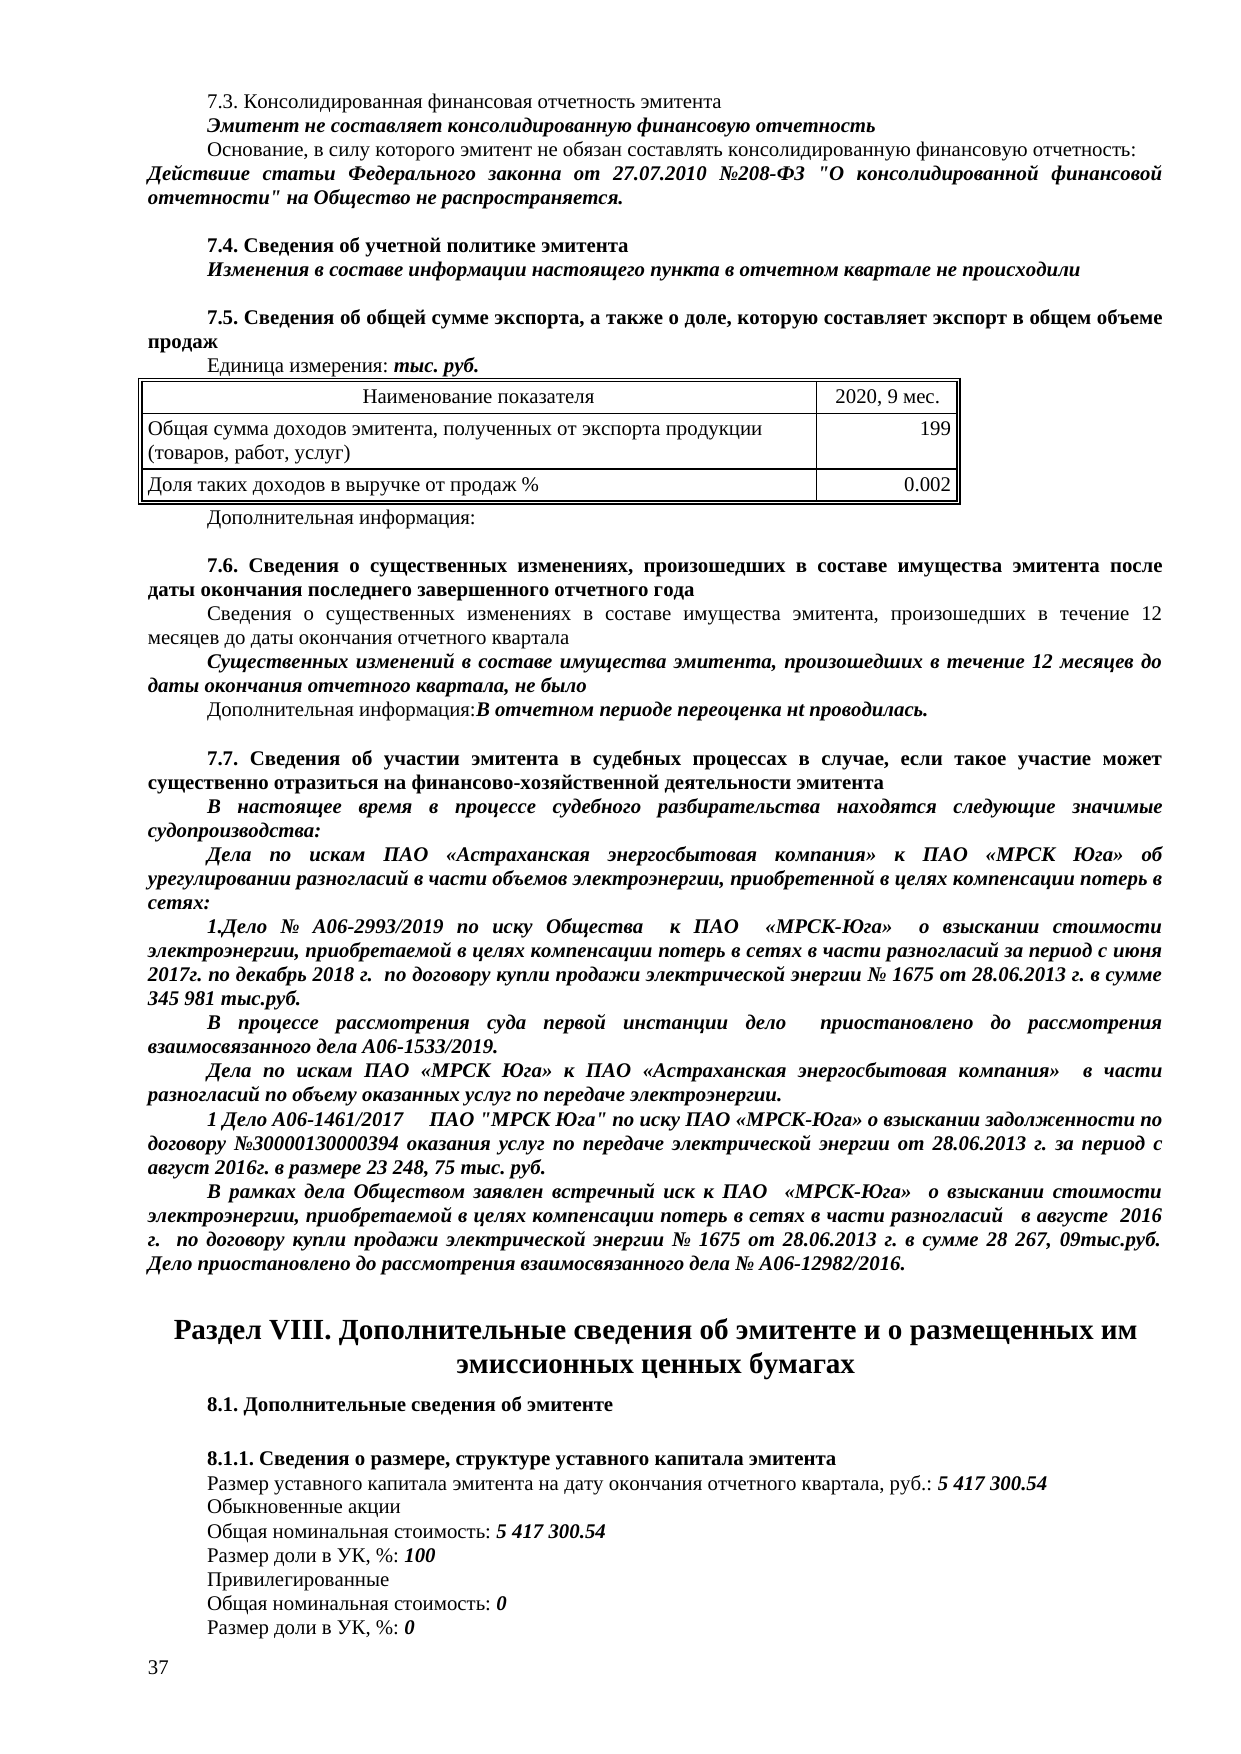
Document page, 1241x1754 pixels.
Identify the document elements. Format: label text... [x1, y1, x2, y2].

subtitle 8.1. Дополнительные сведения об эмитенте [148, 1392, 1163, 1416]
subtitle Обыкновенные акции [148, 1494, 1163, 1518]
text 1 Дело А06-1461/2017 ПАО "МРСК Юга" по иску ПАО «МРСК-Юга» о взыскании задолженности по договору №30000130000394 оказания услуг по передаче электрической энергии от 28.06.2013 г. за период с август 2016г. в размере 23 248, 75 тыс. руб. [148, 1106, 1163, 1179]
table_cell 199 [817, 414, 956, 468]
subtitle 7.7. Сведения об участии эмитента в судебных процессах в случае, если такое участие может существенно отразиться на финансово-хозяйственной деятельности эмитента [148, 746, 1163, 794]
text Существенных изменений в составе имущества эмитента, произошедших в течение 12 месяцев до даты окончания отчетного квартала, не было [148, 649, 1163, 697]
text Изменения в составе информации настоящего пункта в отчетном квартале не происходили [148, 257, 1163, 281]
text Размер доли в УК, %: 0 [148, 1615, 1163, 1639]
subtitle 7.4. Сведения об учетной политике эмитента [148, 233, 1163, 257]
table_header 2020, 9 мес. [817, 382, 956, 412]
text В настоящее время в процессе судебного разбирательства находятся следующие значимые судопроизводства: [148, 794, 1163, 842]
subtitle Сведения о существенных изменениях в составе имущества эмитента, произошедших в течение 12 месяцев до даты окончания отчетного квартала [148, 601, 1163, 649]
text Основание, в силу которого эмитент не обязан составлять консолидированную финансовую отчетность: Действиие статьи Федерального законна от 27.07.2010 №208-ФЗ "О консолидированной финансовой отчетности" на Общество не распространяется. [148, 137, 1163, 209]
table_cell Доля таких доходов в выручке от продаж % [143, 470, 816, 500]
subtitle 7.5. Сведения об общей сумме экспорта, а также о доле, которую составляет экспорт в общем объеме продаж [148, 305, 1163, 353]
text Дополнительная информация: [148, 505, 1163, 553]
subtitle 7.6. Сведения о существенных изменениях, произошедших в составе имущества эмитента после даты окончания последнего завершенного отчетного года [148, 553, 1163, 601]
text Общая номинальная стоимость: 0 [148, 1591, 1163, 1615]
table_header Наименование показателя [143, 382, 816, 412]
text Эмитент не составляет консолидированную финансовую отчетность [148, 113, 1163, 137]
text Дополнительная информация:В отчетном периоде переоценка нt проводилась. [148, 697, 1163, 721]
subtitle 8.1.1. Сведения о размере, структуре уставного капитала эмитента [148, 1446, 1163, 1470]
text Размер уставного капитала эмитента на дату окончания отчетного квартала, руб.: 5 417 300.54 [148, 1470, 1163, 1494]
text Общая номинальная стоимость: 5 417 300.54 [148, 1518, 1163, 1543]
text Дела по искам ПАО «МРСК Юга» к ПАО «Астраханская энергосбытовая компания» в части разногласий по объему оказанных услуг по передаче электроэнергии. [148, 1058, 1163, 1106]
text В рамках дела Обществом заявлен встречный иск к ПАО «МРСК-Юга» о взыскании стоимости электроэнергии, приобретаемой в целях компенсации потерь в сетях в части разногласий в августе 2016 г. по договору купли продажи электрической энергии № 1675 от 28.06.2013 г. в сумме 28 267, 09тыс.руб. Дело приостановлено до рассмотрения взаимосвязанного дела № А06-12982/2016. [148, 1179, 1163, 1275]
subtitle Привилегированные [148, 1567, 1163, 1591]
text Единица измерения: тыс. руб. [148, 353, 1163, 377]
text Дела по искам ПАО «Астраханская энергосбытовая компания» к ПАО «МРСК Юга» об урегулировании разногласий в части объемов электроэнергии, приобретенной в целях компенсации потерь в сетях: [148, 842, 1163, 914]
table_cell 0.002 [817, 470, 956, 500]
text Размер доли в УК, %: 100 [148, 1543, 1163, 1567]
subtitle Раздел VIII. Дополнительные сведения об эмитенте и о размещенных им эмиссионных ценных бумагах [148, 1312, 1163, 1379]
text 1.Дело № А06-2993/2019 по иску Общества к ПАО «МРСК-Юга» о взыскании стоимости электроэнергии, приобретаемой в целях компенсации потерь в сетях в части разногласий за период с июня 2017г. по декабрь 2018 г. по договору купли продажи электрической энергии № 1675 от 28.06.2013 г. в сумме 345 981 тыс.руб. [148, 914, 1163, 1010]
text 7.3. Консолидированная финансовая отчетность эмитента [148, 89, 1163, 113]
text В процессе рассмотрения суда первой инстанции дело приостановлено до рассмотрения взаимосвязанного дела А06-1533/2019. [148, 1010, 1163, 1058]
table_cell Общая сумма доходов эмитента, полученных от экспорта продукции (товаров, работ, услуг) [143, 414, 816, 468]
